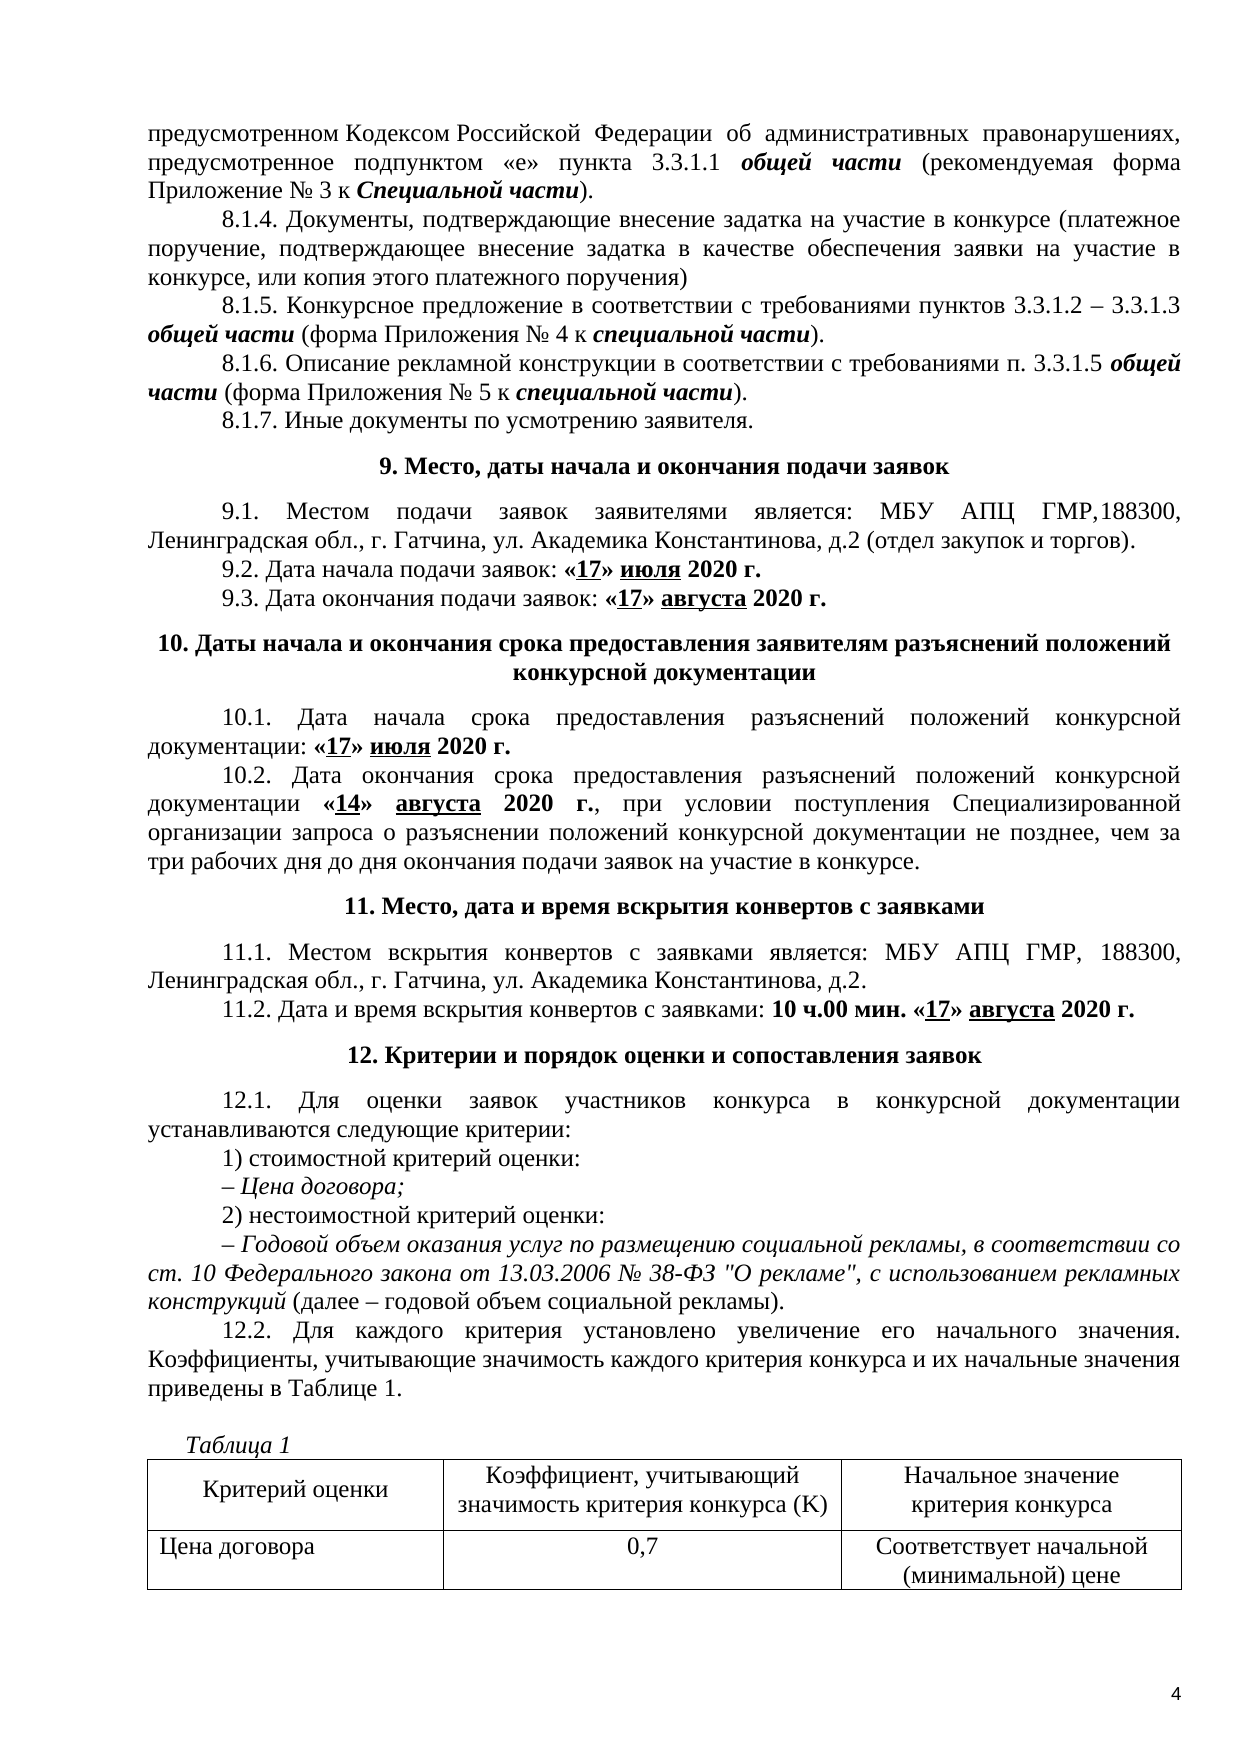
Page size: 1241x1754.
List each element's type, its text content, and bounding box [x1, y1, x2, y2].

text – Годовой объем оказания услуг по размещению социальной рекламы, в соответствии со ст. 10 Федерального закона от 13.03.2006 № 38-ФЗ "О рекламе", с использованием рекламных конструкций (далее – годовой объем социальной рекламы). [148, 1229, 1181, 1315]
table_header Коэффициент, учитывающий значимость критерия конкурса (K) [444, 1460, 841, 1530]
text – Цена договора; [148, 1171, 1181, 1200]
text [148, 118, 1181, 204]
table_cell Цена договора [148, 1531, 443, 1588]
text 1) стоимостной критерий оценки: [148, 1143, 1181, 1171]
subtitle 9. Место, даты начала и окончания подачи заявок [148, 451, 1181, 480]
subtitle 11. Место, дата и время вскрытия конвертов с заявками [148, 891, 1181, 920]
text 9.1. Местом подачи заявок заявителями является: МБУ АПЦ ГМР,188300, Ленинградская обл., г. Гатчина, ул. Академика Константинова, д.2 (отдел закупок и торгов). [148, 496, 1181, 554]
text 10.2. Дата окончания срока предоставления разъяснений положений конкурсной документации «14» августа 2020 г., при условии поступления Специализированной организации запроса о разъяснении положений конкурсной документации не позднее, чем за три рабочих дня до дня окончания подачи заявок на участие в конкурсе. [148, 760, 1181, 875]
subtitle 12. Критерии и порядок оценки и сопоставления заявок [148, 1040, 1181, 1068]
text 10.1. Дата начала срока предоставления разъяснений положений конкурсной документации: «17» июля 2020 г. [148, 702, 1181, 760]
text 12.1. Для оценки заявок участников конкурса в конкурсной документации устанавливаются следующие критерии: [148, 1085, 1181, 1143]
text 8.1.7. Иные документы по усмотрению заявителя. [148, 406, 1181, 434]
text 9.2. Дата начала подачи заявок: «17» июля 2020 г. [148, 554, 1181, 583]
table_cell 0,7 [444, 1531, 841, 1588]
text 9.3. Дата окончания подачи заявок: «17» августа 2020 г. [148, 583, 1181, 611]
text Таблица 1 [148, 1430, 1181, 1459]
text 11.2. Дата и время вскрытия конвертов с заявками: 10 ч.00 мин. «17» августа 2020 г. [148, 994, 1181, 1023]
table_header Начальное значение критерия конкурса [842, 1460, 1181, 1530]
text 8.1.5. Конкурсное предложение в соответствии с требованиями пунктов 3.3.1.2 – 3.3.1.3 общей части (форма Приложения № 4 к специальной части). [148, 291, 1181, 348]
text 11.1. Местом вскрытия конвертов с заявками является: МБУ АПЦ ГМР, 188300, Ленинградская обл., г. Гатчина, ул. Академика Константинова, д.2. [148, 937, 1181, 994]
subtitle 10. Даты начала и окончания срока предоставления заявителям разъяснений положений конкурсной документации [148, 628, 1181, 686]
text 8.1.6. Описание рекламной конструкции в соответствии с требованиями п. 3.3.1.5 общей части (форма Приложения № 5 к специальной части). [148, 348, 1181, 406]
text 12.2. Для каждого критерия установлено увеличение его начального значения. Коэффициенты, учитывающие значимость каждого критерия конкурса и их начальные значения приведены в Таблице 1. [148, 1315, 1181, 1401]
list 8.1.4. Документы, подтверждающие внесение задатка на участие в конкурсе (платежное поручение, подтверждающее внесение задатка в качестве обеспечения заявки на участие в конкурсе, или копия этого платежного поручения) [148, 204, 1181, 291]
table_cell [842, 1531, 1181, 1588]
text 2) нестоимостной критерий оценки: [148, 1200, 1181, 1229]
table_header Критерий оценки [148, 1460, 443, 1530]
